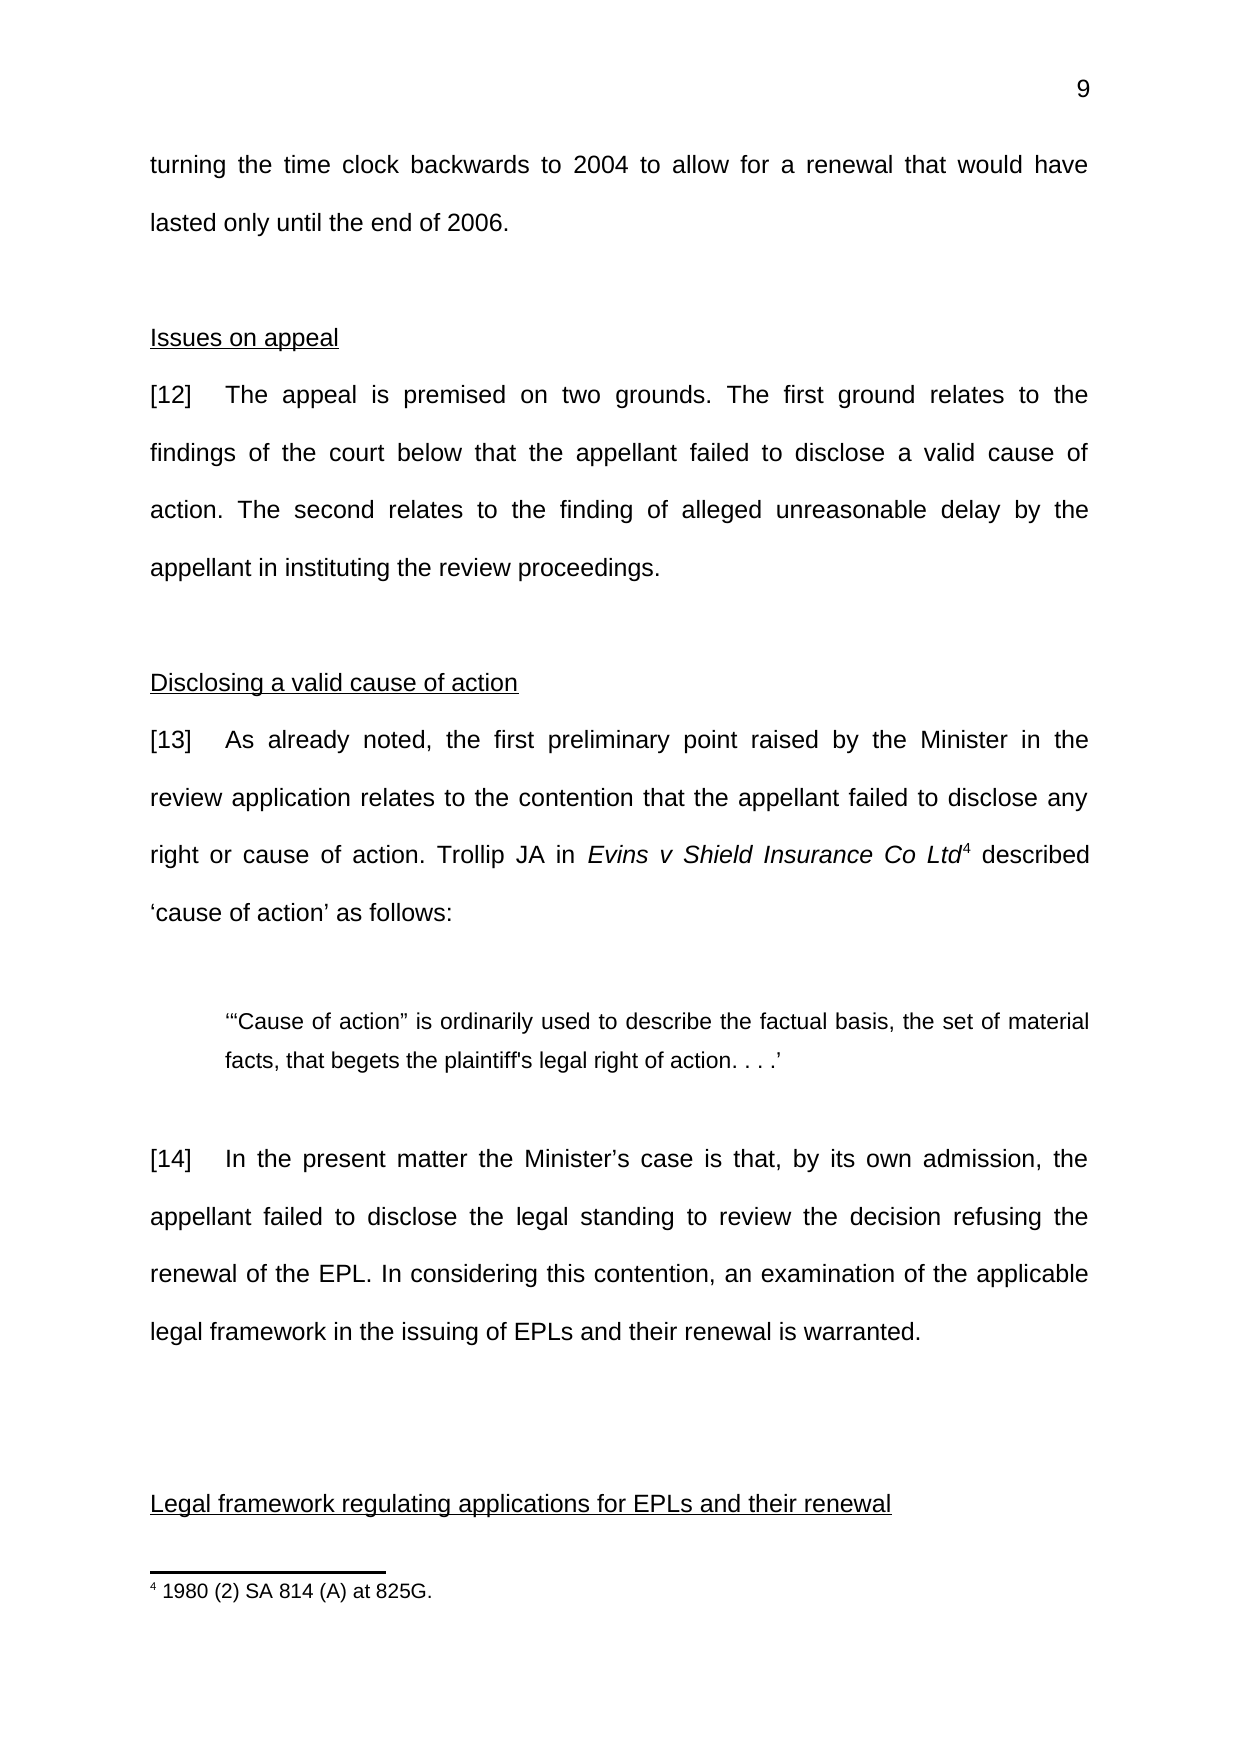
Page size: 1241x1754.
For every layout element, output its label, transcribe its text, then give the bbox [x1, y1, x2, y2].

text ‘“Cause of action” is ordinarily used to describe the factual basis, the set of material facts, that begets the plaintiff's legal right of action. . . .’ [225, 1008, 1090, 1073]
text Legal framework regulating applications for EPLs and their renewal [150, 1489, 1090, 1518]
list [150, 150, 1090, 236]
text Issues on appeal [150, 322, 1090, 351]
list In the present matter the Minister’s case is that, by its own admission, the appellant failed to disclose the legal standing to review the decision refusing the renewal of the EPL. In considering this contention, an examination of the applicable legal framework in the issuing of EPLs and their renewal is warranted. [150, 1144, 1090, 1345]
list As already noted, the first preliminary point raised by the Minister in the review application relates to the contention that the appellant failed to disclose any right or cause of action. Trollip JA in Evins v Shield Insurance Co Ltd described ‘cause of action’ as follows: [150, 725, 1090, 926]
text Disclosing a valid cause of action [150, 667, 1090, 696]
list The appeal is premised on two grounds. The first ground relates to the findings of the court below that the appellant failed to disclose a valid cause of action. The second relates to the finding of alleged unreasonable delay by the appellant in instituting the review proceedings. [150, 380, 1090, 581]
